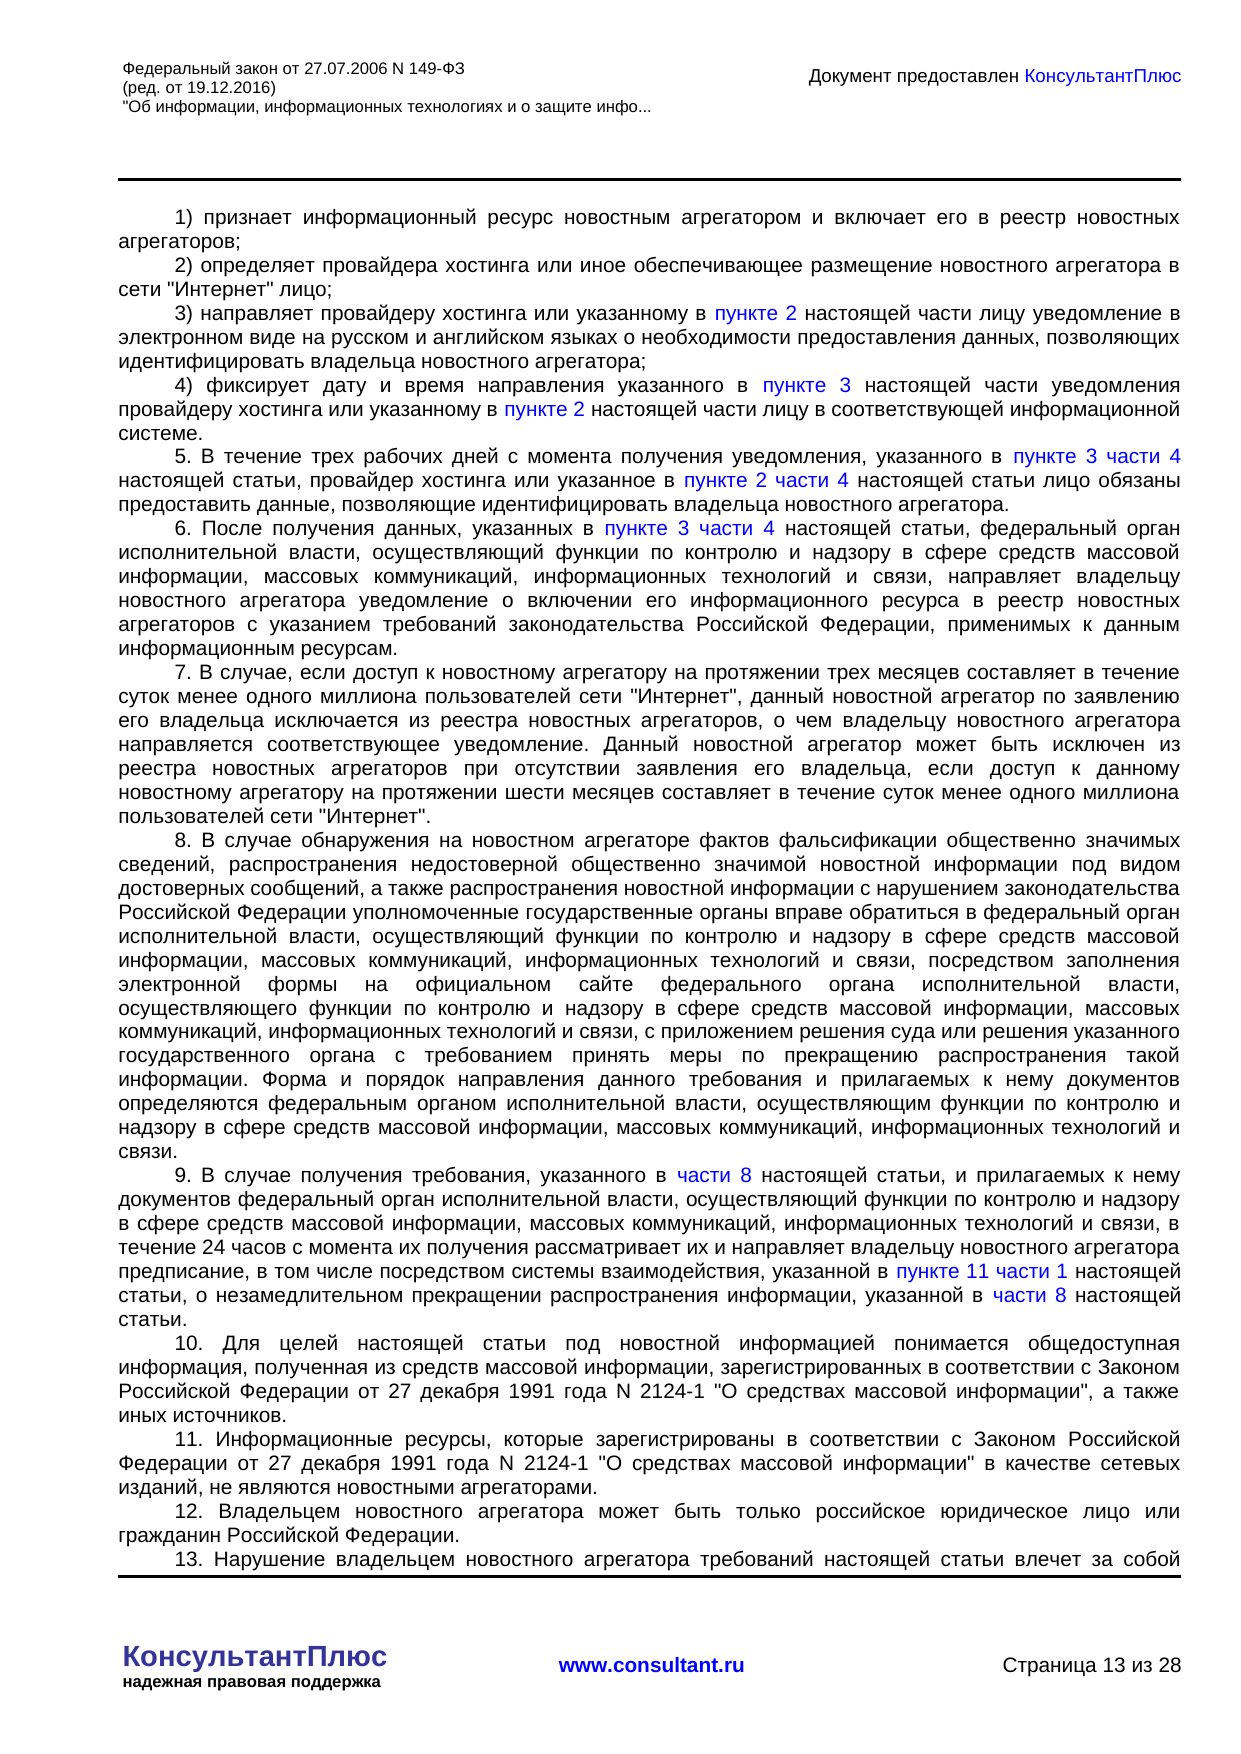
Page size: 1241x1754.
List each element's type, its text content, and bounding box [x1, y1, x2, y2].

text 10. Для целей настоящей статьи под новостной информацией понимается общедоступная информация, полученная из средств массовой информации, зарегистрированных в соответствии с Законом Российской Федерации от 27 декабря 1991 года N 2124-1 "О средствах массовой информации", а также иных источников. [118, 1331, 1181, 1427]
text 11. Информационные ресурсы, которые зарегистрированы в соответствии с Законом Российской Федерации от 27 декабря 1991 года N 2124-1 "О средствах массовой информации" в качестве сетевых изданий, не являются новостными агрегаторами. [118, 1427, 1181, 1498]
text 12. Владельцем новостного агрегатора может быть только российское юридическое лицо или гражданин Российской Федерации. [118, 1498, 1181, 1546]
text 6. После получения данных, указанных в пункте 3 части 4 настоящей статьи, федеральный орган исполнительной власти, осуществляющий функции по контролю и надзору в сфере средств массовой информации, массовых коммуникаций, информационных технологий и связи, направляет владельцу новостного агрегатора уведомление о включении его информационного ресурса в реестр новостных агрегаторов с указанием требований законодательства Российской Федерации, применимых к данным информационным ресурсам. [118, 516, 1181, 660]
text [118, 1546, 1181, 1570]
text 9. В случае получения требования, указанного в части 8 настоящей статьи, и прилагаемых к нему документов федеральный орган исполнительной власти, осуществляющий функции по контролю и надзору в сфере средств массовой информации, массовых коммуникаций, информационных технологий и связи, в течение 24 часов с момента их получения рассматривает их и направляет владельцу новостного агрегатора предписание, в том числе посредством системы взаимодействия, указанной в пункте 11 части 1 настоящей статьи, о незамедлительном прекращении распространения информации, указанной в части 8 настоящей статьи. [118, 1163, 1181, 1331]
text 3) направляет провайдеру хостинга или указанному в пункте 2 настоящей части лицу уведомление в электронном виде на русском и английском языках о необходимости предоставления данных, позволяющих идентифицировать владельца новостного агрегатора; [118, 301, 1181, 372]
text 8. В случае обнаружения на новостном агрегаторе фактов фальсификации общественно значимых сведений, распространения недостоверной общественно значимой новостной информации под видом достоверных сообщений, а также распространения новостной информации с нарушением законодательства Российской Федерации уполномоченные государственные органы вправе обратиться в федеральный орган исполнительной власти, осуществляющий функции по контролю и надзору в сфере средств массовой информации, массовых коммуникаций, информационных технологий и связи, посредством заполнения электронной формы на официальном сайте федерального органа исполнительной власти, осуществляющего функции по контролю и надзору в сфере средств массовой информации, массовых коммуникаций, информационных технологий и связи, с приложением решения суда или решения указанного государственного органа с требованием принять меры по прекращению распространения такой информации. Форма и порядок направления данного требования и прилагаемых к нему документов определяются федеральным органом исполнительной власти, осуществляющим функции по контролю и надзору в сфере средств массовой информации, массовых коммуникаций, информационных технологий и связи. [118, 828, 1181, 1163]
text 7. В случае, если доступ к новостному агрегатору на протяжении трех месяцев составляет в течение суток менее одного миллиона пользователей сети "Интернет", данный новостной агрегатор по заявлению его владельца исключается из реестра новостных агрегаторов, о чем владельцу новостного агрегатора направляется соответствующее уведомление. Данный новостной агрегатор может быть исключен из реестра новостных агрегаторов при отсутствии заявления его владельца, если доступ к данному новостному агрегатору на протяжении шести месяцев составляет в течение суток менее одного миллиона пользователей сети "Интернет". [118, 660, 1181, 828]
text 5. В течение трех рабочих дней с момента получения уведомления, указанного в пункте 3 части 4 настоящей статьи, провайдер хостинга или указанное в пункте 2 части 4 настоящей статьи лицо обязаны предоставить данные, позволяющие идентифицировать владельца новостного агрегатора. [118, 444, 1181, 516]
text 2) определяет провайдера хостинга или иное обеспечивающее размещение новостного агрегатора в сети "Интернет" лицо; [118, 253, 1181, 301]
text 4) фиксирует дату и время направления указанного в пункте 3 настоящей части уведомления провайдеру хостинга или указанному в пункте 2 настоящей части лицу в соответствующей информационной системе. [118, 372, 1181, 444]
text 1) признает информационный ресурс новостным агрегатором и включает его в реестр новостных агрегаторов; [118, 205, 1181, 253]
